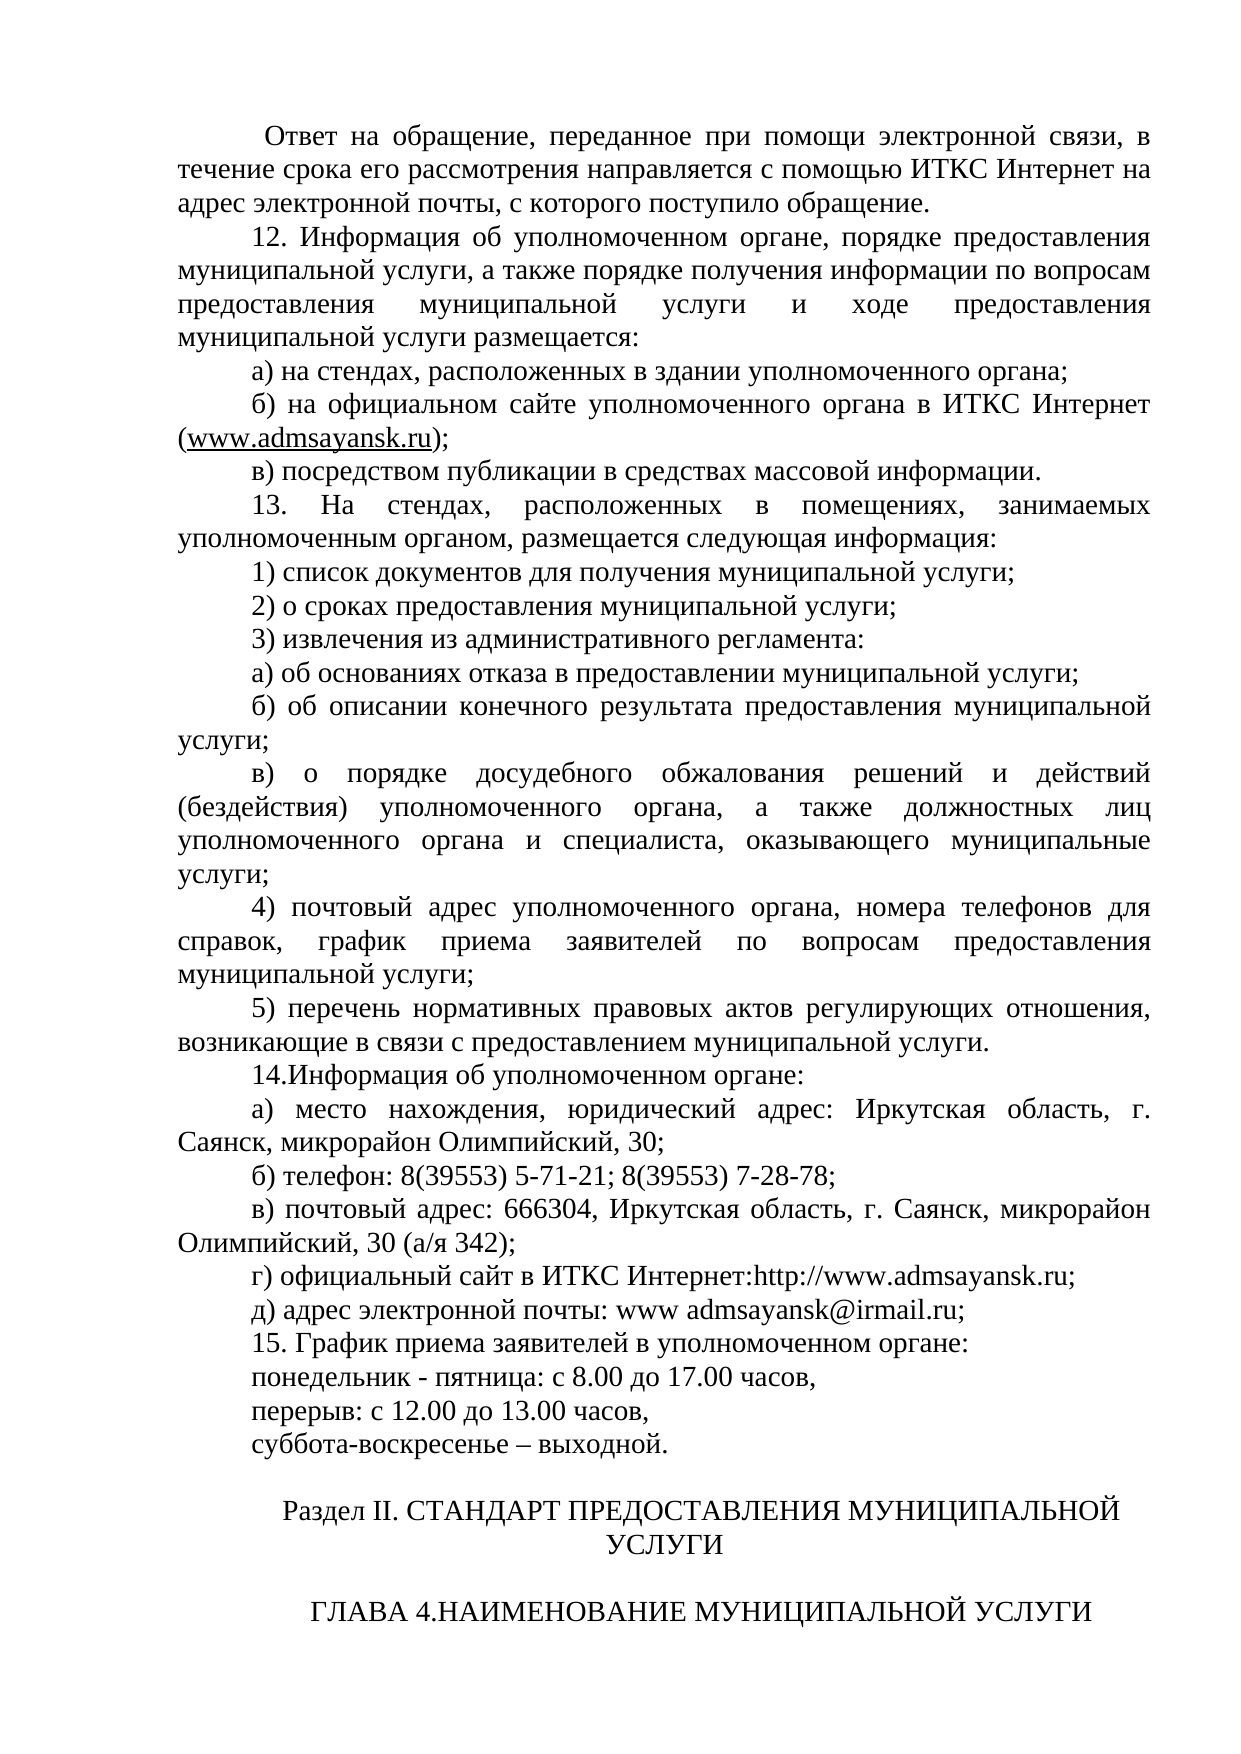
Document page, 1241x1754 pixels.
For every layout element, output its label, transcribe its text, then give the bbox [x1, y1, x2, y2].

text 12. Информация об уполномоченном органе, порядке предоставления муниципальной услуги, а также порядке получения информации по вопросам предоставления муниципальной услуги и ходе предоставления муниципальной услуги размещается: [177, 219, 1152, 353]
text д) адрес электронной почты: www аdmsayansk@irmail.ru; [177, 1292, 1152, 1326]
text Ответ на обращение, переданное при помощи электронной связи, в течение срока его рассмотрения направляется с помощью ИТКС Интернет на адрес электронной почты, с которого поступило обращение. [177, 118, 1152, 219]
text 1) список документов для получения муниципальной услуги; [177, 554, 1152, 588]
text 15. График приема заявителей в уполномоченном органе: [177, 1326, 1152, 1359]
text а) на стендах, расположенных в здании уполномоченного органа; [177, 353, 1152, 386]
text 3) извлечения из административного регламента: [177, 621, 1152, 655]
text 13. На стендах, расположенных в помещениях, занимаемых уполномоченным органом, размещается следующая информация: [177, 487, 1152, 554]
text а) об основаниях отказа в предоставлении муниципальной услуги; [177, 655, 1152, 688]
text 2) о сроках предоставления муниципальной услуги; [177, 588, 1152, 621]
text в) посредством публикации в средствах массовой информации. [177, 453, 1152, 487]
text суббота-воскресенье – выходной. [177, 1426, 1152, 1460]
text в) почтовый адрес: 666304, Иркутская область, г. Саянск, микрорайон Олимпийский, 30 (а/я 342); [177, 1191, 1152, 1258]
text б) на официальном сайте уполномоченного органа в ИТКС Интернет (www.admsayansk.ru); [177, 386, 1152, 453]
text ГЛАВА 4.НАИМЕНОВАНИЕ МУНИЦИПАЛЬНОЙ УСЛУГИ [177, 1594, 1152, 1627]
text а) место нахождения, юридический адрес: Иркутская область, г. Саянск, микрорайон Олимпийский, 30; [177, 1091, 1152, 1158]
text б) телефон: 8(39553) 5-71-21; 8(39553) 7-28-78; [177, 1158, 1152, 1191]
text 5) перечень нормативных правовых актов регулирующих отношения, возникающие в связи с предоставлением муниципальной услуги. [177, 990, 1152, 1057]
text в) о порядке досудебного обжалования решений и действий (бездействия) уполномоченного органа, а также должностных лиц уполномоченного органа и специалиста, оказывающего муниципальные услуги; [177, 755, 1152, 889]
text Раздел II. СТАНДАРТ ПРЕДОСТАВЛЕНИЯ МУНИЦИПАЛЬНОЙ УСЛУГИ [177, 1493, 1152, 1560]
text понедельник - пятница: с 8.00 до 17.00 часов, [177, 1359, 1152, 1393]
text 14.Информация об уполномоченном органе: [177, 1057, 1152, 1091]
text г) официальный сайт в ИТКС Интернет:http://www.admsayansk.ru; [177, 1258, 1152, 1292]
text б) об описании конечного результата предоставления муниципальной услуги; [177, 688, 1152, 755]
text 4) почтовый адрес уполномоченного органа, номера телефонов для справок, график приема заявителей по вопросам предоставления муниципальной услуги; [177, 889, 1152, 990]
text перерыв: с 12.00 до 13.00 часов, [177, 1393, 1152, 1426]
